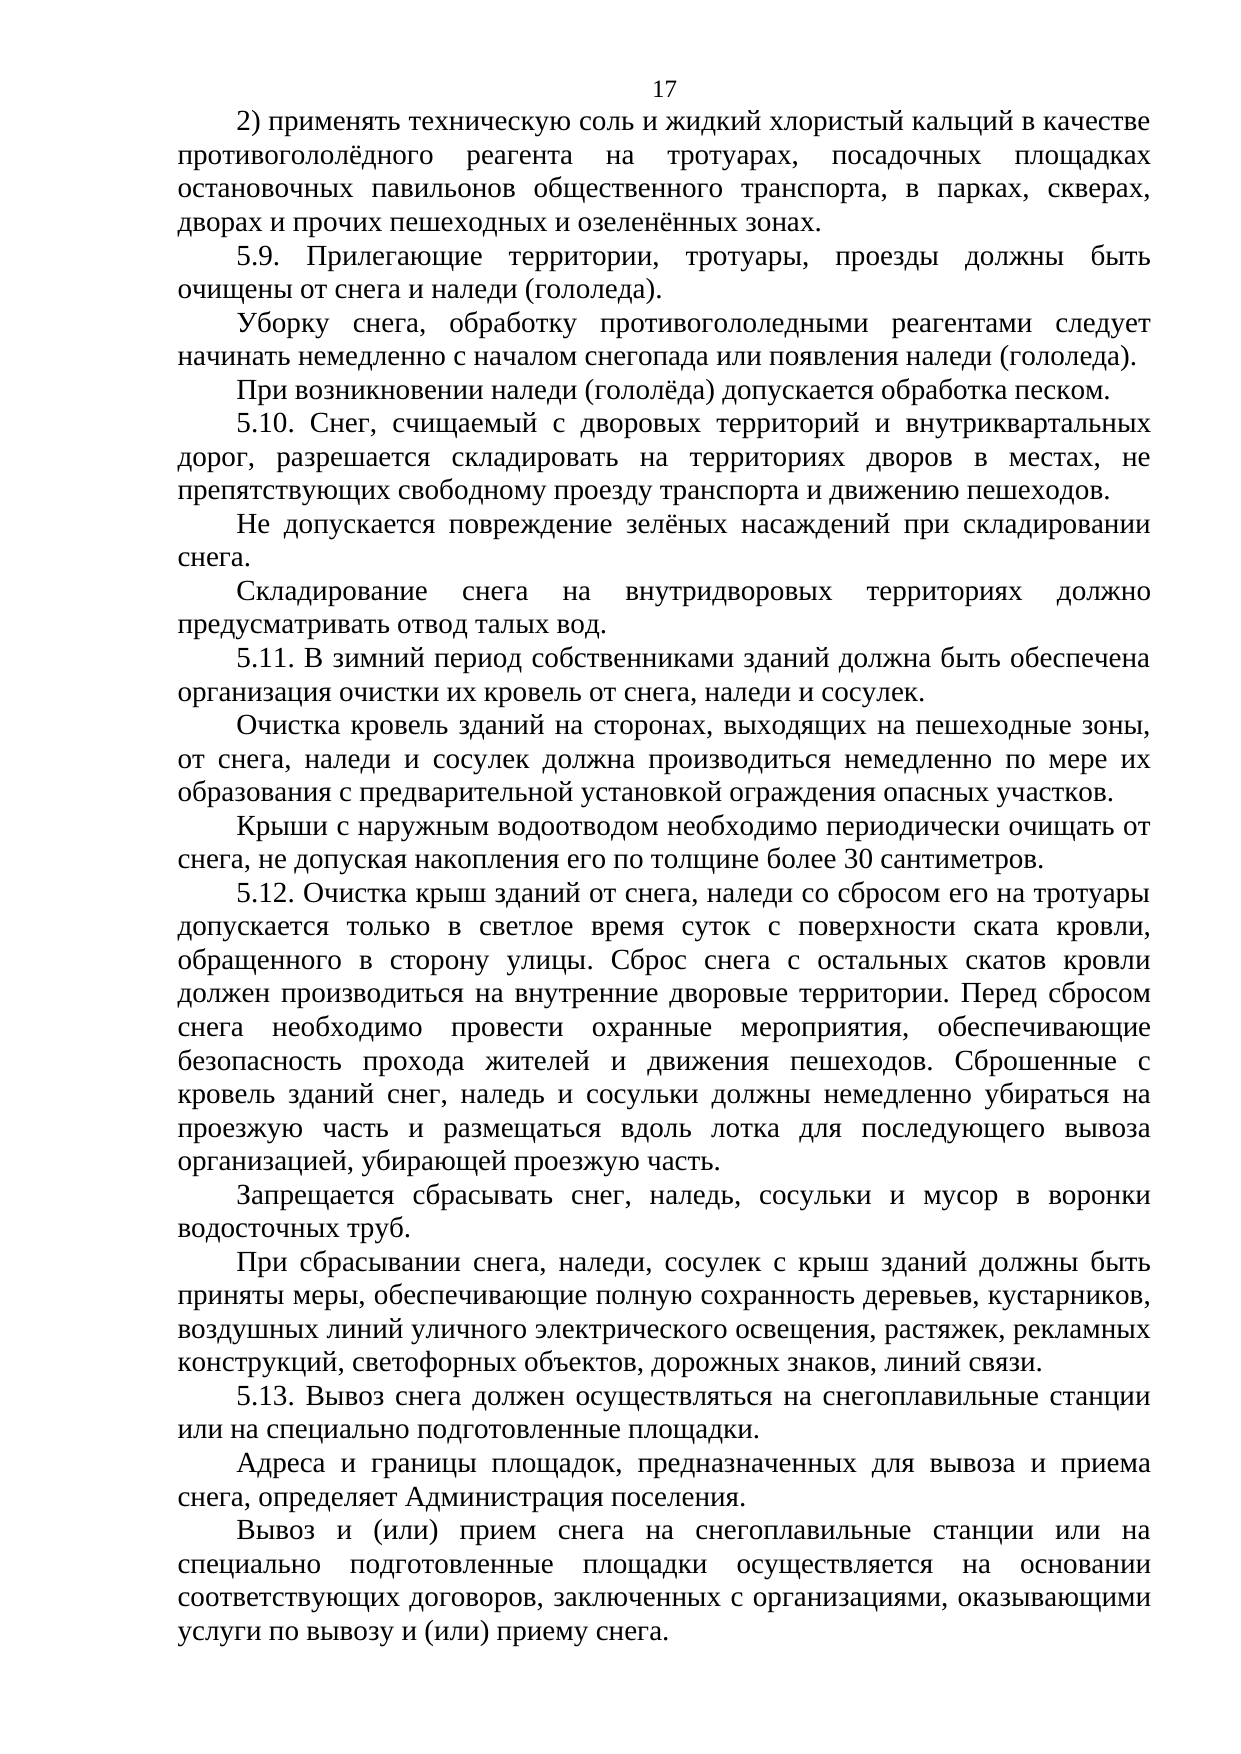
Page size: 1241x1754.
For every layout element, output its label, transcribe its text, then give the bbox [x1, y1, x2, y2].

text 5.10. Снег, счищаемый с дворовых территорий и внутриквартальных дорог, разрешается складировать на территориях дворов в местах, не препятствующих свободному проезду транспорта и движению пешеходов. [177, 405, 1152, 506]
text 5.11. В зимний период собственниками зданий должна быть обеспечена организация очистки их кровель от снега, наледи и сосулек. [177, 640, 1152, 707]
text Адреса и границы площадок, предназначенных для вывоза и приема снега, определяет Администрация поселения. [177, 1445, 1152, 1512]
text Вывоз и (или) прием снега на снегоплавильные станции или на специально подготовленные площадки осуществляется на основании соответствующих договоров, заключенных с организациями, оказывающими услуги по вывозу и (или) приему снега. [177, 1512, 1152, 1646]
text Уборку снега, обработку противогололедными реагентами следует начинать немедленно с началом снегопада или появления наледи (гололеда). [177, 305, 1152, 372]
text 2) применять техническую соль и жидкий хлористый кальций в качестве противогололёдного реагента на тротуарах, посадочных площадках остановочных павильонов общественного транспорта, в парках, скверах, дворах и прочих пешеходных и озеленённых зонах. [177, 103, 1152, 238]
text Не допускается повреждение зелёных насаждений при складировании снега. [177, 506, 1152, 573]
text Крыши с наружным водоотводом необходимо периодически очищать от снега, не допуская накопления его по толщине более 30 сантиметров. [177, 808, 1152, 875]
text 5.9. Прилегающие территории, тротуары, проезды должны быть очищены от снега и наледи (гололеда). [177, 238, 1152, 305]
text 5.13. Вывоз снега должен осуществляться на снегоплавильные станции или на специально подготовленные площадки. [177, 1378, 1152, 1445]
text При сбрасывании снега, наледи, сосулек с крыш зданий должны быть приняты меры, обеспечивающие полную сохранность деревьев, кустарников, воздушных линий уличного электрического освещения, растяжек, рекламных конструкций, светофорных объектов, дорожных знаков, линий связи. [177, 1244, 1152, 1378]
text 5.12. Очистка крыш зданий от снега, наледи со сбросом его на тротуары допускается только в светлое время суток с поверхности ската кровли, обращенного в сторону улицы. Сброс снега с остальных скатов кровли должен производиться на внутренние дворовые территории. Перед сбросом снега необходимо провести охранные мероприятия, обеспечивающие безопасность прохода жителей и движения пешеходов. Сброшенные с кровель зданий снег, наледь и сосульки должны немедленно убираться на проезжую часть и размещаться вдоль лотка для последующего вывоза организацией, убирающей проезжую часть. [177, 875, 1152, 1177]
text Очистка кровель зданий на сторонах, выходящих на пешеходные зоны, от снега, наледи и сосулек должна производиться немедленно по мере их образования с предварительной установкой ограждения опасных участков. [177, 707, 1152, 808]
text Запрещается сбрасывать снег, наледь, сосульки и мусор в воронки водосточных труб. [177, 1177, 1152, 1244]
text При возникновении наледи (гололёда) допускается обработка песком. [177, 372, 1152, 405]
text Складирование снега на внутридворовых территориях должно предусматривать отвод талых вод. [177, 573, 1152, 640]
